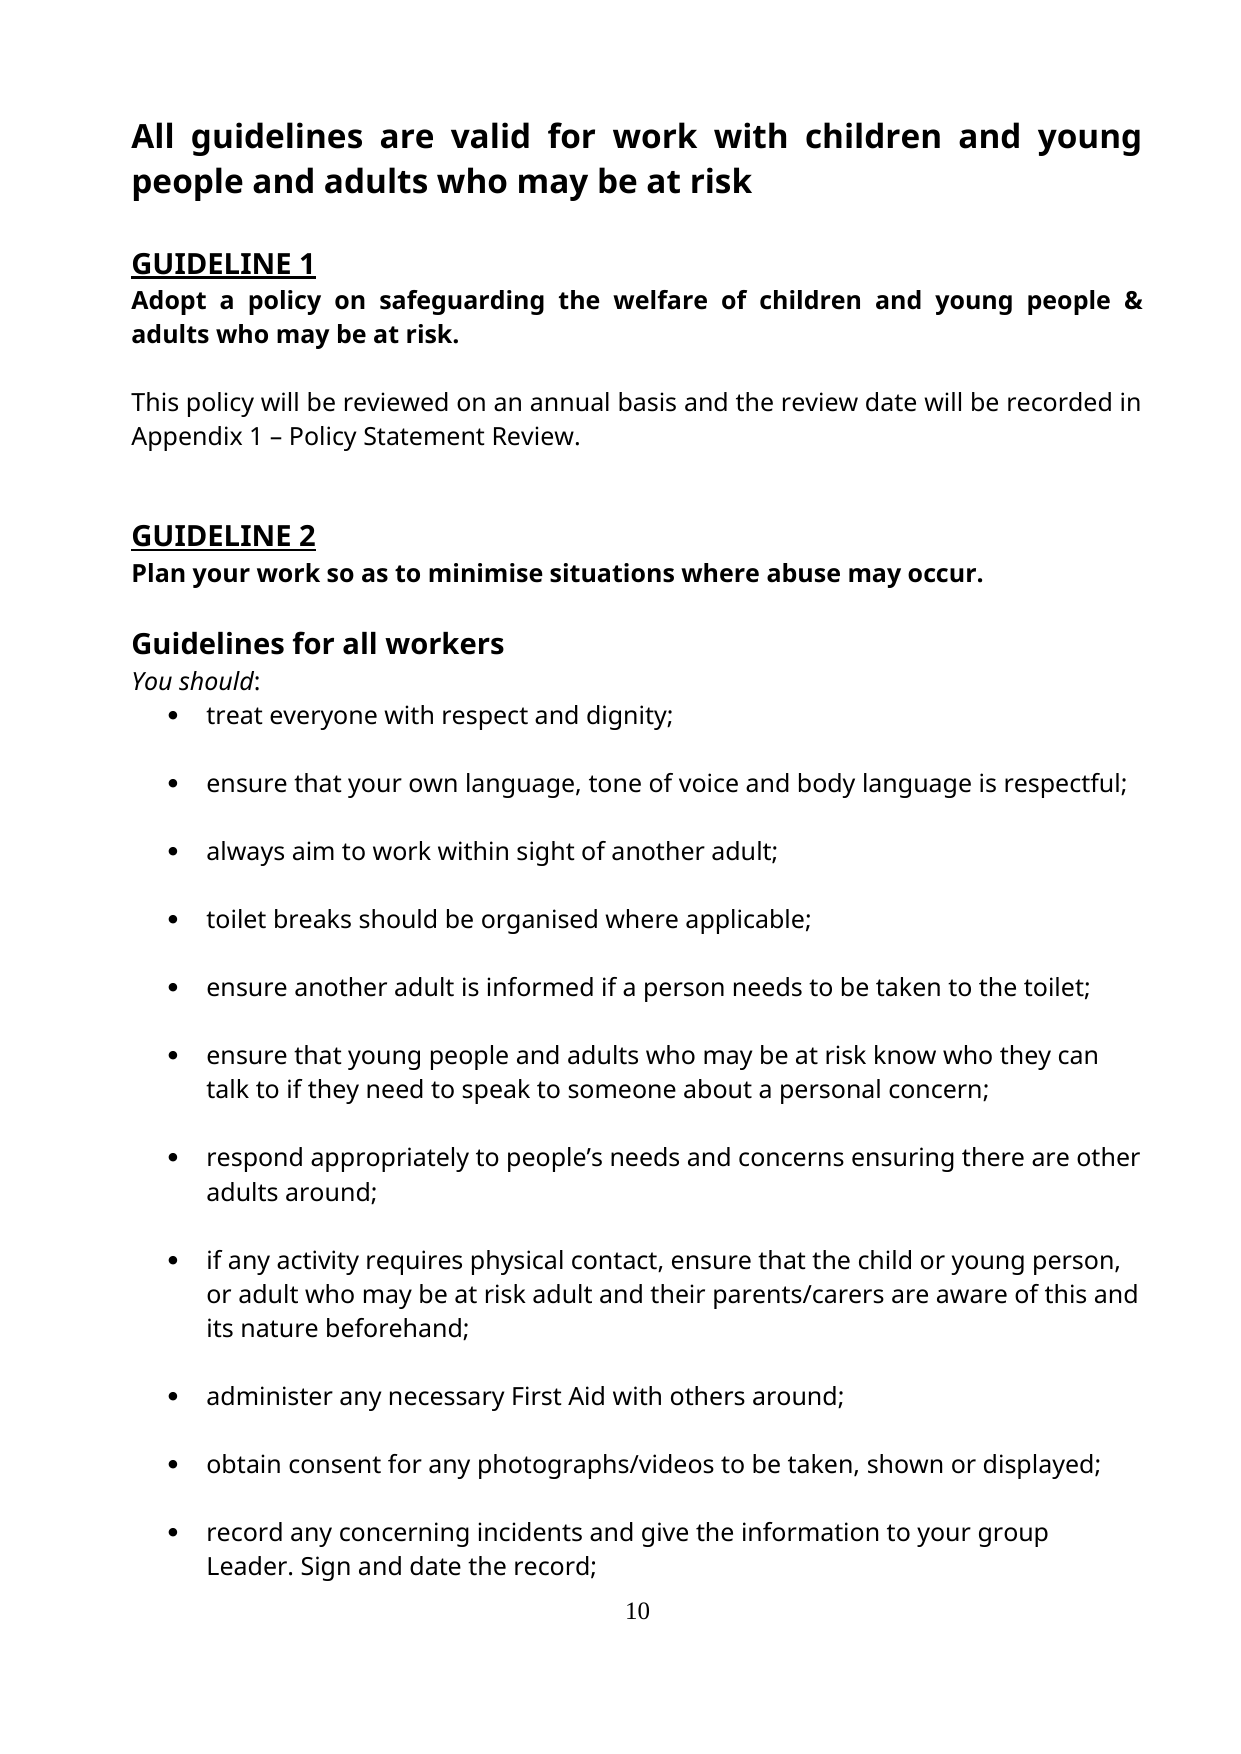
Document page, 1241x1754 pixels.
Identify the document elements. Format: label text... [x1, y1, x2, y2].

text GUIDELINE 1 [131, 243, 1144, 283]
list toilet breaks should be organised where applicable; [169, 902, 1144, 936]
text Adopt a policy on safeguarding the welfare of children and young people & adults who may be at risk. [131, 283, 1144, 351]
list ensure that your own language, tone of voice and body language is respectful; [169, 765, 1144, 799]
text This policy will be reviewed on an annual basis and the review date will be recorded in Appendix 1 – Policy Statement Review. [131, 385, 1144, 453]
text Guidelines for all workers [131, 623, 1144, 663]
list record any concerning incidents and give the information to your group Leader. Sign and date the record; [169, 1515, 1144, 1583]
text GUIDELINE 2 [131, 516, 1144, 555]
text Plan your work so as to minimise situations where abuse may occur. [131, 555, 1144, 589]
list if any activity requires physical contact, ensure that the child or young person, or adult who may be at risk adult and their parents/carers are aware of this and its nature beforehand; [169, 1242, 1144, 1344]
list obtain consent for any photographs/videos to be taken, shown or displayed; [169, 1447, 1144, 1481]
list treat everyone with respect and dignity; [169, 697, 1144, 731]
list respond appropriately to people’s needs and concerns ensuring there are other adults around; [169, 1140, 1144, 1208]
list ensure another adult is informed if a person needs to be taken to the toilet; [169, 970, 1144, 1004]
text All guidelines are valid for work with children and young people and adults who may be at risk [131, 112, 1144, 203]
list ensure that young people and adults who may be at risk know who they can talk to if they need to speak to someone about a personal concern; [169, 1038, 1144, 1106]
list always aim to work within sight of another adult; [169, 833, 1144, 868]
text You should: [131, 663, 1144, 697]
list administer any necessary First Aid with others around; [169, 1378, 1144, 1413]
